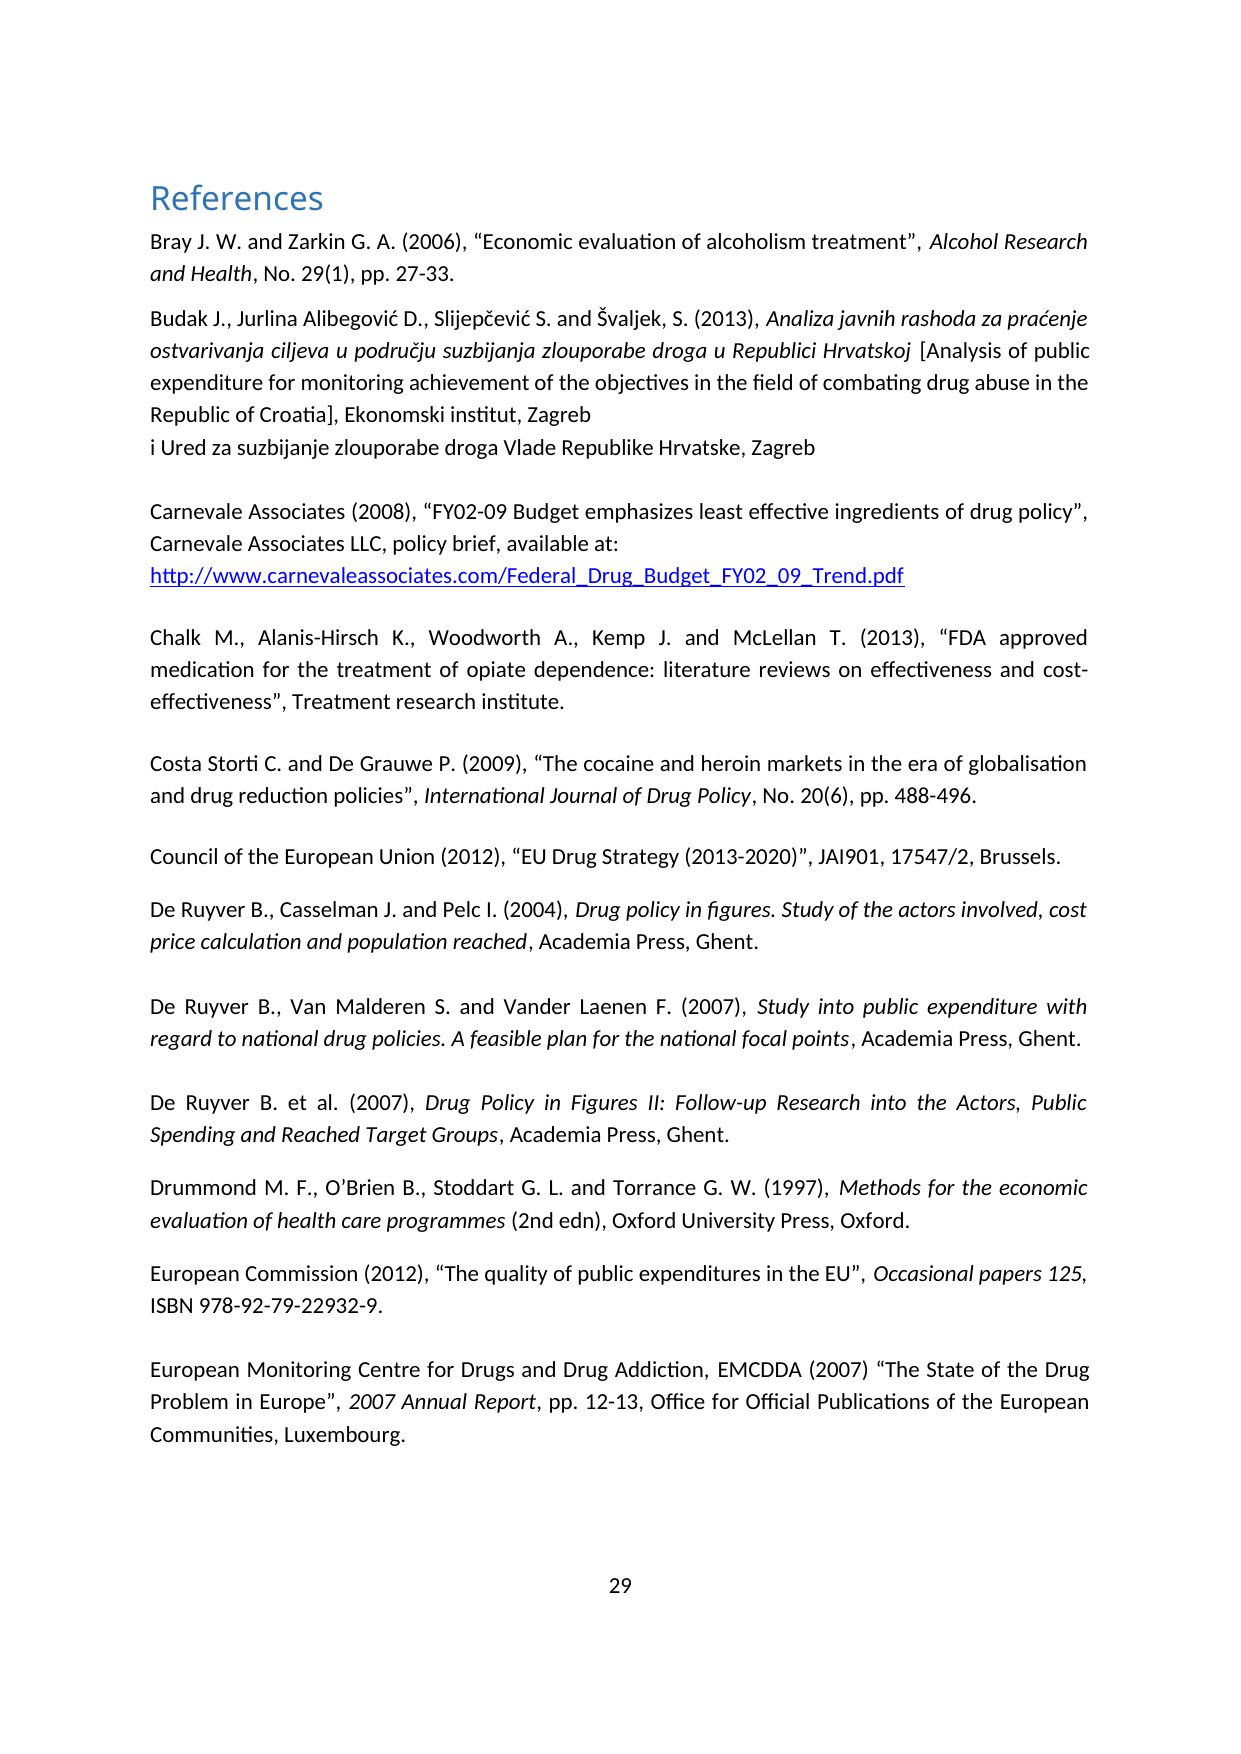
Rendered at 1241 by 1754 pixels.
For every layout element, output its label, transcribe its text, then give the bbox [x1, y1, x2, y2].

subtitle References [150, 175, 1090, 220]
text Drummond M. F., O’Brien B., Stoddart G. L. and Torrance G. W. (1997), Methods for the economic evaluation of health care programmes (2nd edn), Oxford University Press, Oxford. [150, 1173, 1090, 1234]
text Council of the European Union (2012), “EU Drug Strategy (2013-2020)”, JAI901, 17547/2, Brussels. [150, 842, 1090, 870]
text Bray J. W. and Zarkin G. A. (2006), “Economic evaluation of alcoholism treatment”, Alcohol Research and Health, No. 29(1), pp. 27-33. [150, 227, 1090, 287]
text De Ruyver B. et al. (2007), Drug Policy in Figures II: Follow-up Research into the Actors, Public Spending and Reached Target Groups, Academia Press, Ghent. [150, 1088, 1090, 1148]
subtitle Costa Storti C. and De Grauwe P. (2009), “The cocaine and heroin markets in the era of globalisation and drug reduction policies”, International Journal of Drug Policy, No. 20(6), pp. 488-496. [150, 749, 1090, 809]
text De Ruyver B., Casselman J. and Pelc I. (2004), Drug policy in figures. Study of the actors involved, cost price calculation and population reached, Academia Press, Ghent. [150, 895, 1090, 955]
text http://www.carnevaleassociates.com/Federal_Drug_Budget_FY02_09_Trend.pdf [150, 562, 1090, 589]
text European Commission (2012), “The quality of public expenditures in the EU”, Occasional papers 125, ISBN 978-92-79-22932-9. [150, 1259, 1090, 1319]
text Budak J., Jurlina Alibegović D., Slijepčević S. and Švaljek, S. (2013), Analiza javnih rashoda za praćenje ostvarivanja ciljeva u području suzbijanja zlouporabe droga u Republici Hrvatskoj [Analysis of public expenditure for monitoring achievement of the objectives in the field of combating drug abuse in the Republic of Croatia], Ekonomski institut, Zagreb [150, 304, 1090, 429]
subtitle Chalk M., Alanis-Hirsch K., Woodworth A., Kemp J. and McLellan T. (2013), “FDA approved medication for the treatment of opiate dependence: literature reviews on effectiveness and cost-effectiveness”, Treatment research institute. [150, 623, 1090, 715]
text De Ruyver B., Van Malderen S. and Vander Laenen F. (2007), Study into public expenditure with regard to national drug policies. A feasible plan for the national focal points, Academia Press, Ghent. [150, 992, 1090, 1052]
text Carnevale Associates (2008), “FY02-09 Budget emphasizes least effective ingredients of drug policy”, Carnevale Associates LLC, policy brief, available at: [150, 497, 1090, 557]
text i Ured za suzbijanje zlouporabe droga Vlade Republike Hrvatske, Zagreb [150, 433, 1090, 461]
text European Monitoring Centre for Drugs and Drug Addiction, EMCDDA (2007) “The State of the Drug Problem in Europe”, 2007 Annual Report, pp. 12-13, Office for Official Publications of the European Communities, Luxembourg. [150, 1355, 1090, 1448]
